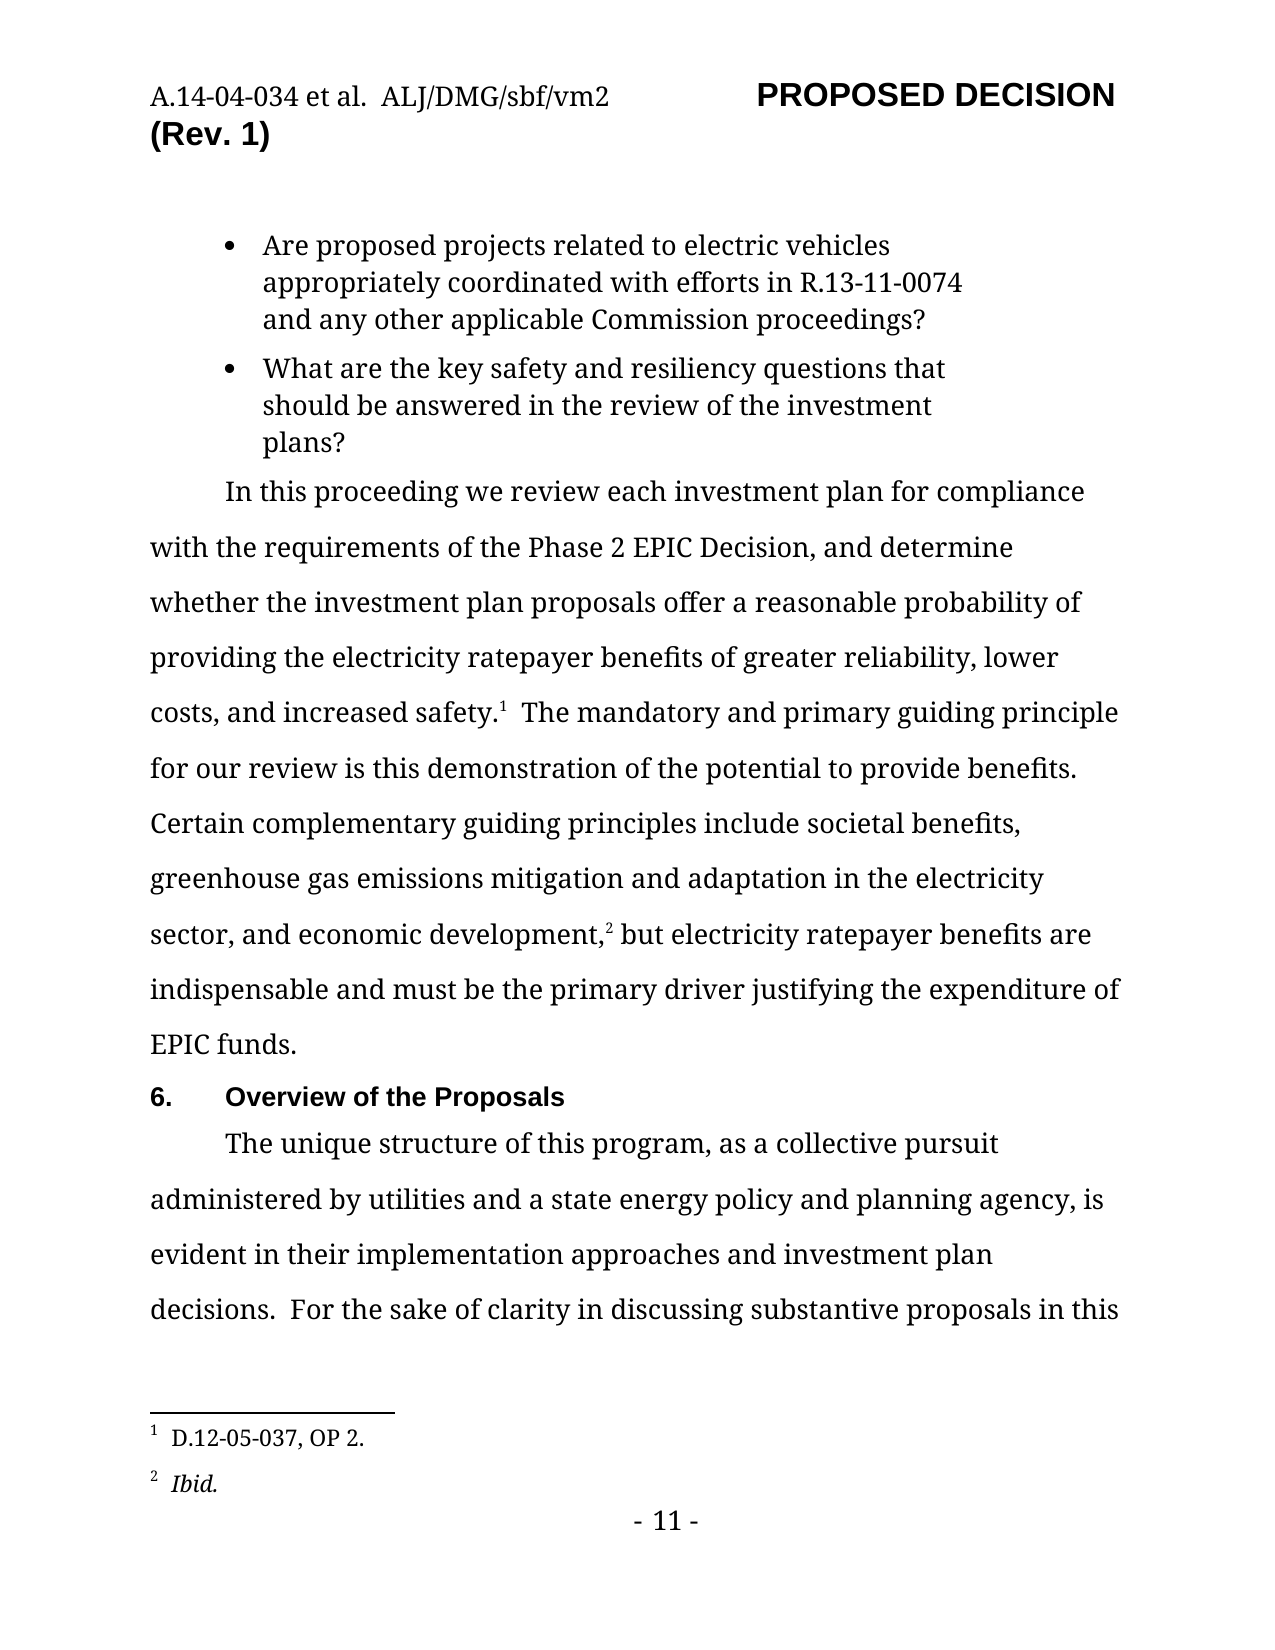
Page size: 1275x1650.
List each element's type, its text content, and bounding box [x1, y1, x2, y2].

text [150, 1125, 1125, 1328]
subtitle Overview of the Proposals [150, 1081, 1125, 1112]
text In this proceeding we review each investment plan for compliance with the requirements of the Phase 2 EPIC Decision, and determine whether the investment plan proposals offer a reasonable probability of providing the electricity ratepayer benefits of greater reliability, lower costs, and increased safety. The mandatory and primary guiding principle for our review is this demonstration of the potential to provide benefits. Certain complementary guiding principles include societal benefits, greenhouse gas emissions mitigation and adaptation in the electricity sector, and economic development, but electricity ratepayer benefits are indispensable and must be the primary driver justifying the expenditure of EPIC funds. [150, 473, 1125, 1063]
list What are the key safety and resiliency questions that should be answered in the review of the investment plans? [225, 349, 975, 460]
list Are proposed projects related to electric vehicles appropriately coordinated with efforts in R.13-11-0074 and any other applicable Commission proceedings? [225, 226, 975, 337]
